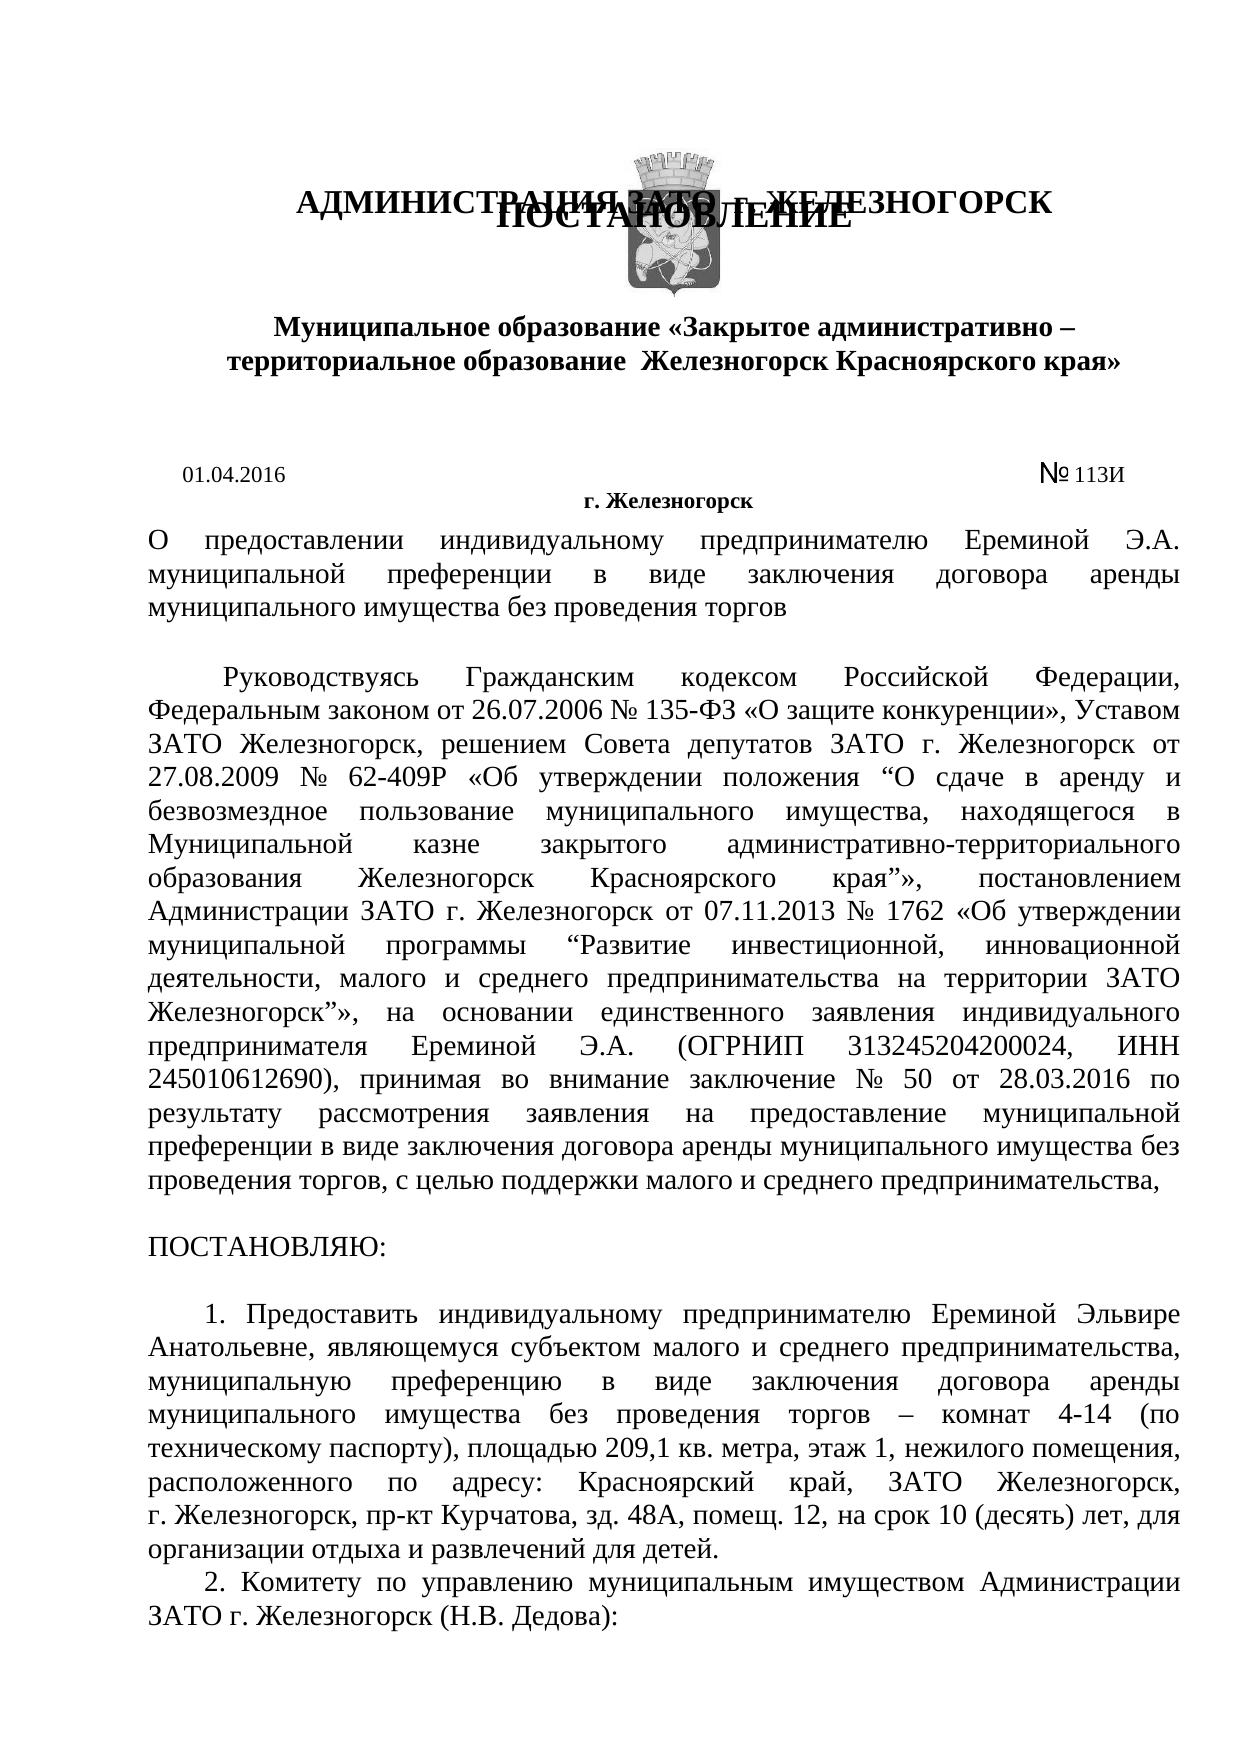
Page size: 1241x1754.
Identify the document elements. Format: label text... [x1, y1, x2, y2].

text 1. Предоставить индивидуальному предпринимателю Ереминой Эльвире Анатольевне, являющемуся субъектом малого и среднего предпринимательства, муниципальную преференцию в виде заключения договора аренды муниципального имущества без проведения торгов – комнат 4-14 (по техническому паспорту), площадью 209,1 кв. метра, этаж 1, нежилого помещения, расположенного по адресу: Красноярский край, ЗАТО Железногорск, г. Железногорск, пр-кт Курчатова, зд. 48А, помещ. 12, на срок 10 (десять) лет, для организации отдыха и развлечений для детей. [148, 1296, 1181, 1564]
text ПОСТАНОВЛЕНИЕ [158, 192, 1190, 235]
text г. Железногорск [165, 488, 1172, 514]
text ПОСТАНОВЛЯЮ: [148, 1229, 1181, 1262]
text Муниципальное образование «Закрытое административно – территориальное образование Железногорск Красноярского края» [158, 309, 1190, 376]
text 01.04.2016 113И [165, 461, 1172, 488]
text Руководствуясь Гражданским кодексом Российской Федерации, Федеральным законом от 26.07.2006 № 135-ФЗ «О защите конкуренции», Уставом ЗАТО Железногорск, решением Совета депутатов ЗАТО г. Железногорск от 27.08.2009 № 62-409Р «Об утверждении положения “О сдаче в аренду и безвозмездное пользование муниципального имущества, находящегося в Муниципальной казне закрытого административно-территориального образования Железногорск Красноярского края”», постановлением Администрации ЗАТО г. Железногорск от 07.11.2013 № 1762 «Об утверждении муниципальной программы “Развитие инвестиционной, инновационной деятельности, малого и среднего предпринимательства на территории ЗАТО Железногорск”», на основании единственного заявления индивидуального предпринимателя Ереминой Э.А. (ОГРНИП 313245204200024, ИНН 245010612690), принимая во внимание заключение № 50 от 28.03.2016 по результату рассмотрения заявления на предоставление муниципальной преференции в виде заключения договора аренды муниципального имущества без проведения торгов, с целью поддержки малого и среднего предпринимательства, [148, 659, 1181, 1195]
text 2. Комитету по управлению муниципальным имуществом Администрации ЗАТО г. Железногорск (Н.В. Дедова): [148, 1564, 1181, 1631]
text О предоставлении индивидуальному предпринимателю Ереминой Э.А. муниципальной преференции в виде заключения договора аренды муниципального имущества без проведения торгов [148, 444, 1181, 623]
